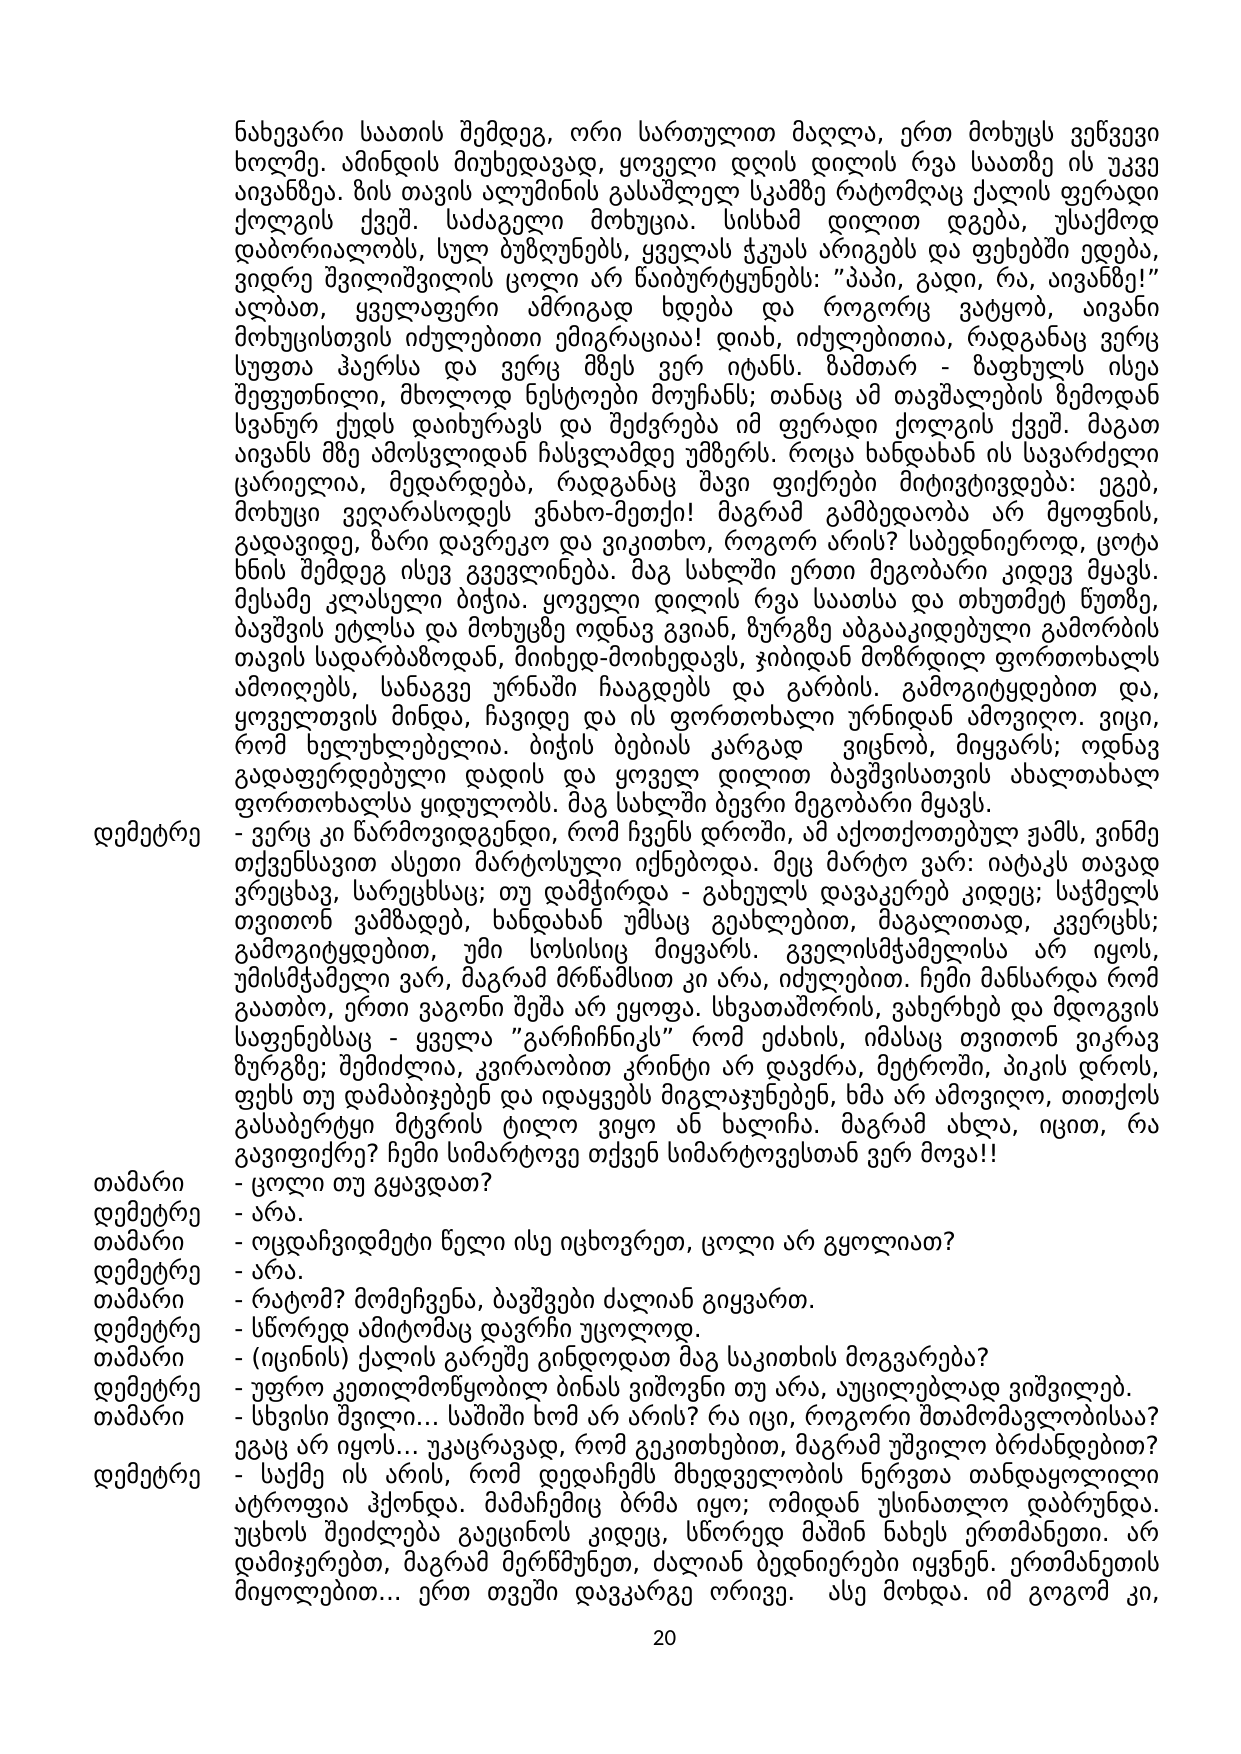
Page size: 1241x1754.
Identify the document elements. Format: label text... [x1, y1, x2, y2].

text დემეტრე - არა. [93, 1256, 1161, 1285]
text დემეტრე - სწორედ ამიტომაც დავრჩი უცოლოდ. [93, 1314, 1161, 1343]
text დემეტრე - არა. [93, 1198, 1161, 1227]
text თამარი - რატომ? მომეჩვენა, ბავშვები ძალიან გიყვართ. [93, 1285, 1161, 1314]
text თამარი - ოცდაჩვიდმეტი წელი ისე იცხოვრეთ, ცოლი არ გყოლიათ? [93, 1227, 1161, 1256]
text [93, 1460, 1161, 1606]
text დემეტრე - უფრო კეთილმოწყობილ ბინას ვიშოვნი თუ არა, აუცილებლად ვიშვილებ. [93, 1373, 1161, 1402]
text თამარი - სხვისი შვილი... საშიში ხომ არ არის? რა იცი, როგორი შთამომავლობისაა? ეგაც არ იყოს... უკაცრავად, რომ გეკითხებით, მაგრამ უშვილო ბრძანდებით? [93, 1402, 1161, 1460]
text დემეტრე - ვერც კი წარმოვიდგენდი, რომ ჩვენს დროში, ამ აქოთქოთებულ ჟამს, ვინმე თქვენსავით ასეთი მარტოსული იქნებოდა. მეც მარტო ვარ: იატაკს თავად ვრეცხავ, სარეცხსაც; თუ დამჭირდა - გახეულს დავაკერებ კიდეც; საჭმელს თვითონ ვამზადებ, ხანდახან უმსაც გეახლებით, მაგალითად, კვერცხს; გამოგიტყდებით, უმი სოსისიც მიყვარს. გველისმჭამელისა არ იყოს, უმისმჭამელი ვარ, მაგრამ მრწამსით კი არა, იძულებით. ჩემი მანსარდა რომ გაათბო, ერთი ვაგონი შეშა არ ეყოფა. სხვათაშორის, ვახერხებ და მდოგვის საფენებსაც - ყველა ”გარჩიჩნიკს” რომ ეძახის, იმასაც თვითონ ვიკრავ ზურგზე; შემიძლია, კვირაობით კრინტი არ დავძრა, მეტროში, პიკის დროს, ფეხს თუ დამაბიჯებენ და იდაყვებს მიგლაჯუნებენ, ხმა არ ამოვიღო, თითქოს გასაბერტყი მტვრის ტილო ვიყო ან ხალიჩა. მაგრამ ახლა, იცით, რა გავიფიქრე? ჩემი სიმარტოვე თქვენ სიმარტოვესთან ვერ მოვა!! [93, 818, 1161, 1168]
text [93, 118, 1161, 818]
text თამარი - (იცინის) ქალის გარეშე გინდოდათ მაგ საკითხის მოგვარება? [93, 1343, 1161, 1373]
text თამარი - ცოლი თუ გყავდათ? [93, 1168, 1161, 1198]
